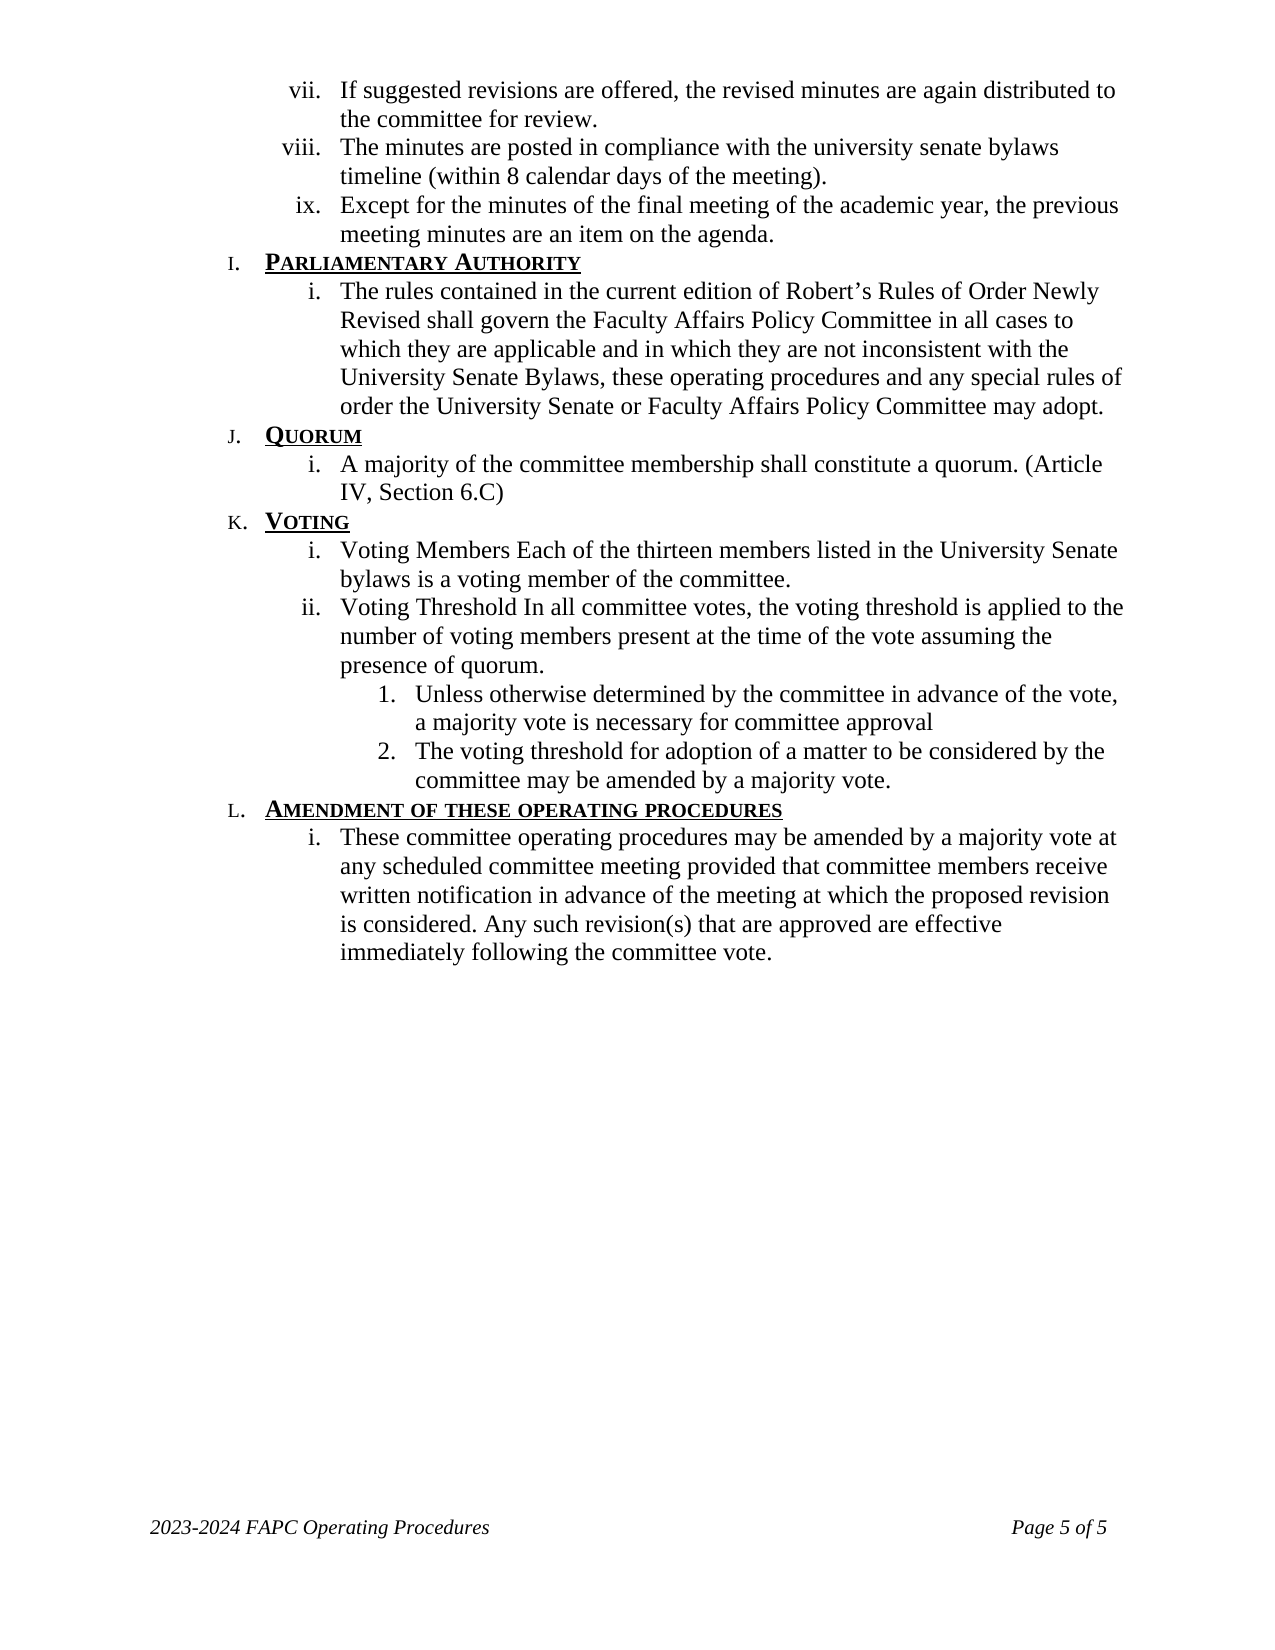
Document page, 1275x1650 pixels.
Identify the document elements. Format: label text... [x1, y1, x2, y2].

subtitle Amendment of these operating procedures [227, 794, 1125, 822]
subtitle Voting [227, 506, 1125, 535]
list If suggested revisions are offered, the revised minutes are again distributed to the committee for review. [321, 75, 1123, 132]
subtitle Voting Threshold In all committee votes, the voting threshold is applied to the number of voting members present at the time of the vote assuming the presence of quorum. [321, 592, 1125, 679]
subtitle Voting Members Each of the thirteen members listed in the University Senate bylaws is a voting member of the committee. [321, 535, 1125, 592]
list The minutes are posted in compliance with the university senate bylaws timeline (within 8 calendar days of the meeting). [321, 132, 1123, 190]
list Quorum [227, 420, 1125, 449]
subtitle Parliamentary Authority [227, 247, 1125, 276]
list Except for the minutes of the final meeting of the academic year, the previous meeting minutes are an item on the agenda. [321, 190, 1123, 247]
subtitle Unless otherwise determined by the committee in advance of the vote, a majority vote is necessary for committee approval [377, 679, 1125, 736]
subtitle The rules contained in the current edition of Robert’s Rules of Order Newly Revised shall govern the Faculty Affairs Policy Committee in all cases to which they are applicable and in which they are not inconsistent with the University Senate Bylaws, these operating procedures and any special rules of order the University Senate or Faculty Affairs Policy Committee may adopt. [321, 276, 1125, 420]
subtitle The voting threshold for adoption of a matter to be considered by the committee may be amended by a majority vote. [377, 736, 1125, 794]
list A majority of the committee membership shall constitute a quorum. (Article IV, Section 6.C) [321, 449, 1125, 506]
subtitle These committee operating procedures may be amended by a majority vote at any scheduled committee meeting provided that committee members receive written notification in advance of the meeting at which the proposed revision is considered. Any such revision(s) that are approved are effective immediately following the committee vote. [321, 822, 1125, 966]
